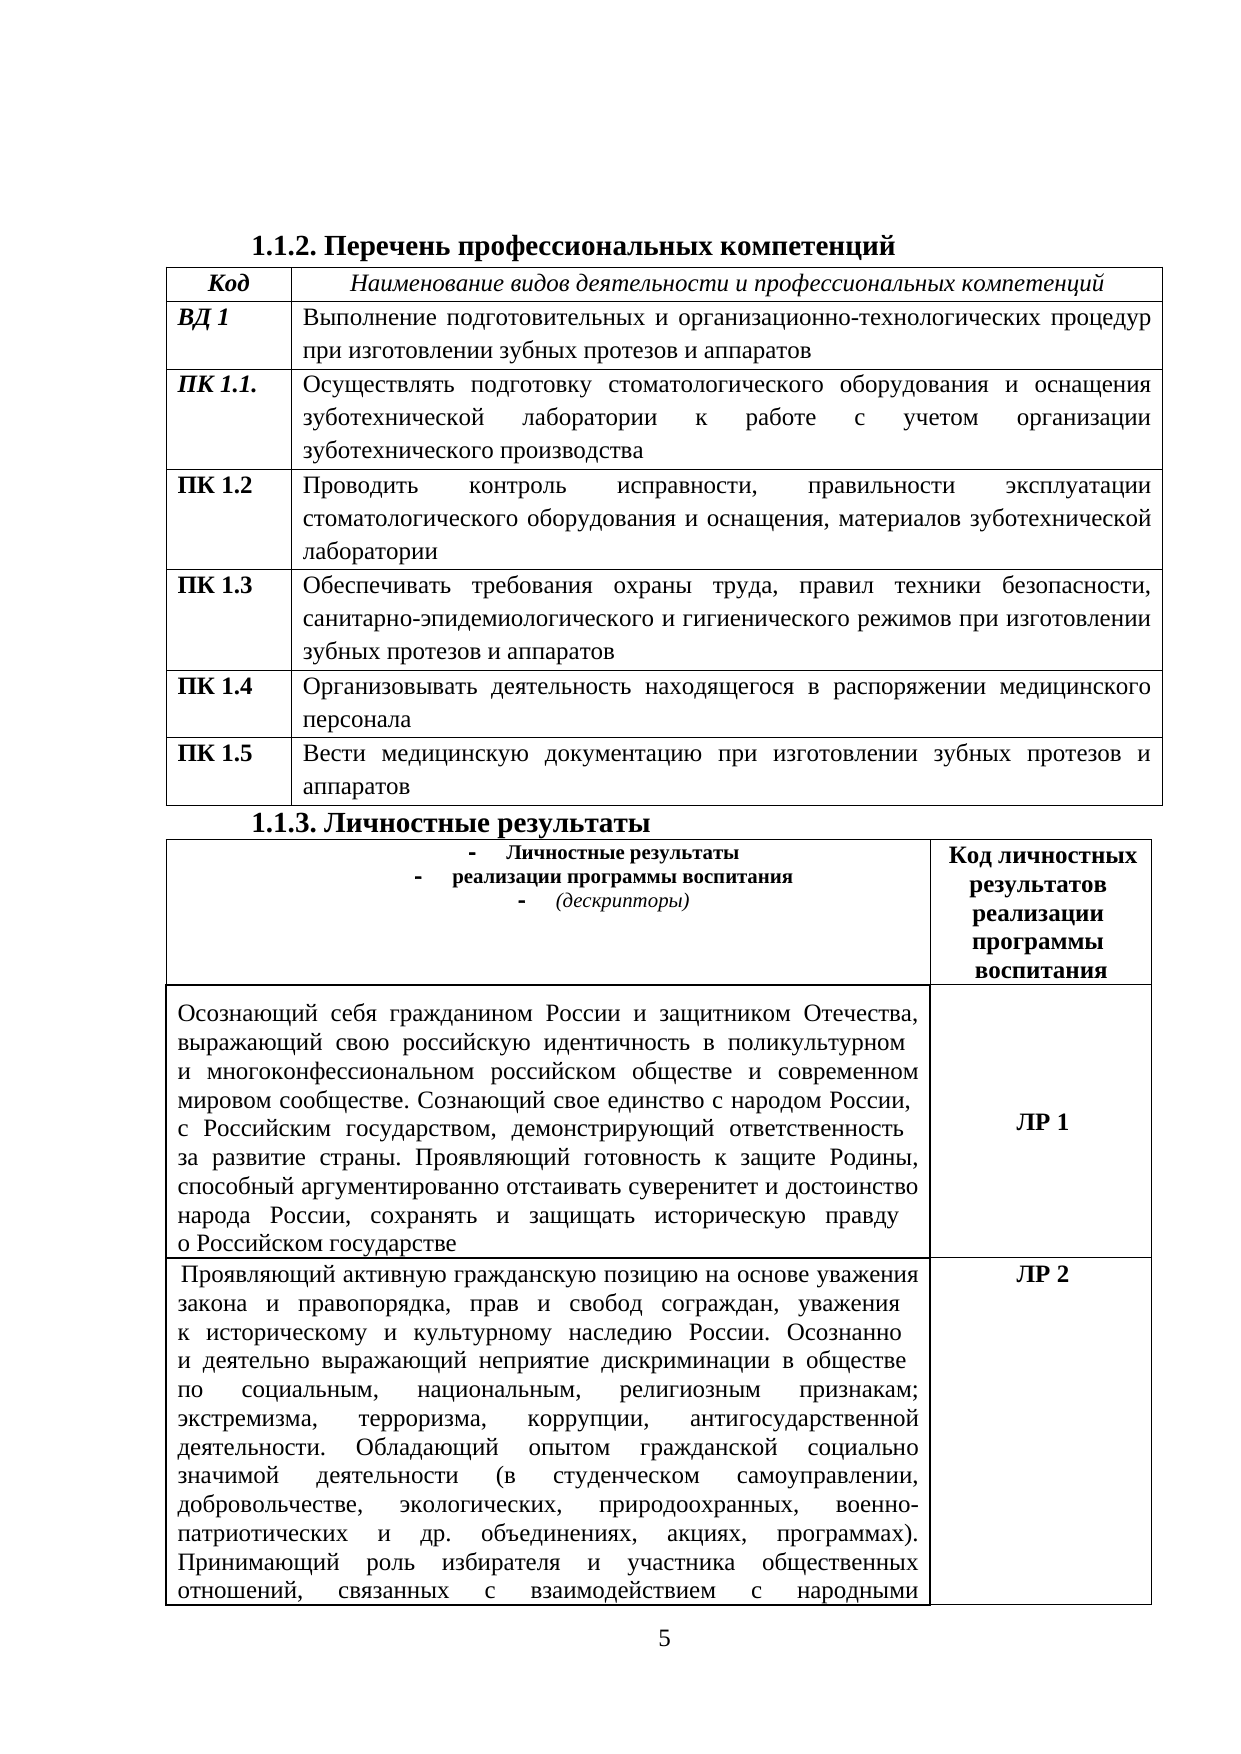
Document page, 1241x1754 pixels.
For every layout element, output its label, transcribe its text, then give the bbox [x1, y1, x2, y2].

table_cell Осуществлять подготовку стоматологического оборудования и оснащения зуботехнической лаборатории к работе с учетом организации зуботехнического производства [292, 370, 1162, 469]
table_header Личностные результаты реализации программы воспитания (дескрипторы) [167, 840, 930, 984]
table_cell Организовывать деятельность находящегося в распоряжении медицинского персонала [292, 671, 1162, 737]
table_cell ЛР 1 [931, 985, 1151, 1257]
table_cell Проводить контроль исправности, правильности эксплуатации стоматологического оборудования и оснащения, материалов зуботехнической лаборатории [292, 470, 1162, 569]
table_cell ПК 1.1. [167, 370, 291, 469]
table_cell ПК 1.5 [167, 738, 291, 804]
subtitle 1.1.2. Перечень профессиональных компетенций [177, 228, 1152, 262]
table_header Код личностных результатов реализации программы воспитания [931, 840, 1151, 984]
table_cell ПК 1.3 [167, 570, 291, 670]
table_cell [167, 1259, 929, 1604]
text 1.1.3. Личностные результаты [177, 806, 1152, 839]
table_header Наименование видов деятельности и профессиональных компетенций [292, 268, 1162, 301]
table_cell Осознающий себя гражданином России и защитником Отечества, выражающий свою российскую идентичность в поликультурном и многоконфессиональном российском обществе и современном мировом сообществе. Сознающий свое единство с народом России, с Российским государством, демонстрирующий ответственность за развитие страны. Проявляющий готовность к защите Родины, способный аргументированно отстаивать суверенитет и достоинство народа России, сохранять и защищать историческую правду о Российском государстве [167, 986, 929, 1257]
table_header Код [167, 268, 291, 301]
table_cell ЛР 2 [931, 1258, 1151, 1604]
table_cell ПК 1.2 [167, 470, 291, 569]
table_cell Обеспечивать требования охраны труда, правил техники безопасности, санитарно-эпидемиологического и гигиенического режимов при изготовлении зубных протезов и аппаратов [292, 570, 1162, 670]
table_cell Вести медицинскую документацию при изготовлении зубных протезов и аппаратов [292, 738, 1162, 804]
table_cell ВД 1 [167, 302, 291, 368]
table_cell Выполнение подготовительных и организационно-технологических процедур при изготовлении зубных протезов и аппаратов [292, 302, 1162, 368]
table_cell ПК 1.4 [167, 671, 291, 737]
